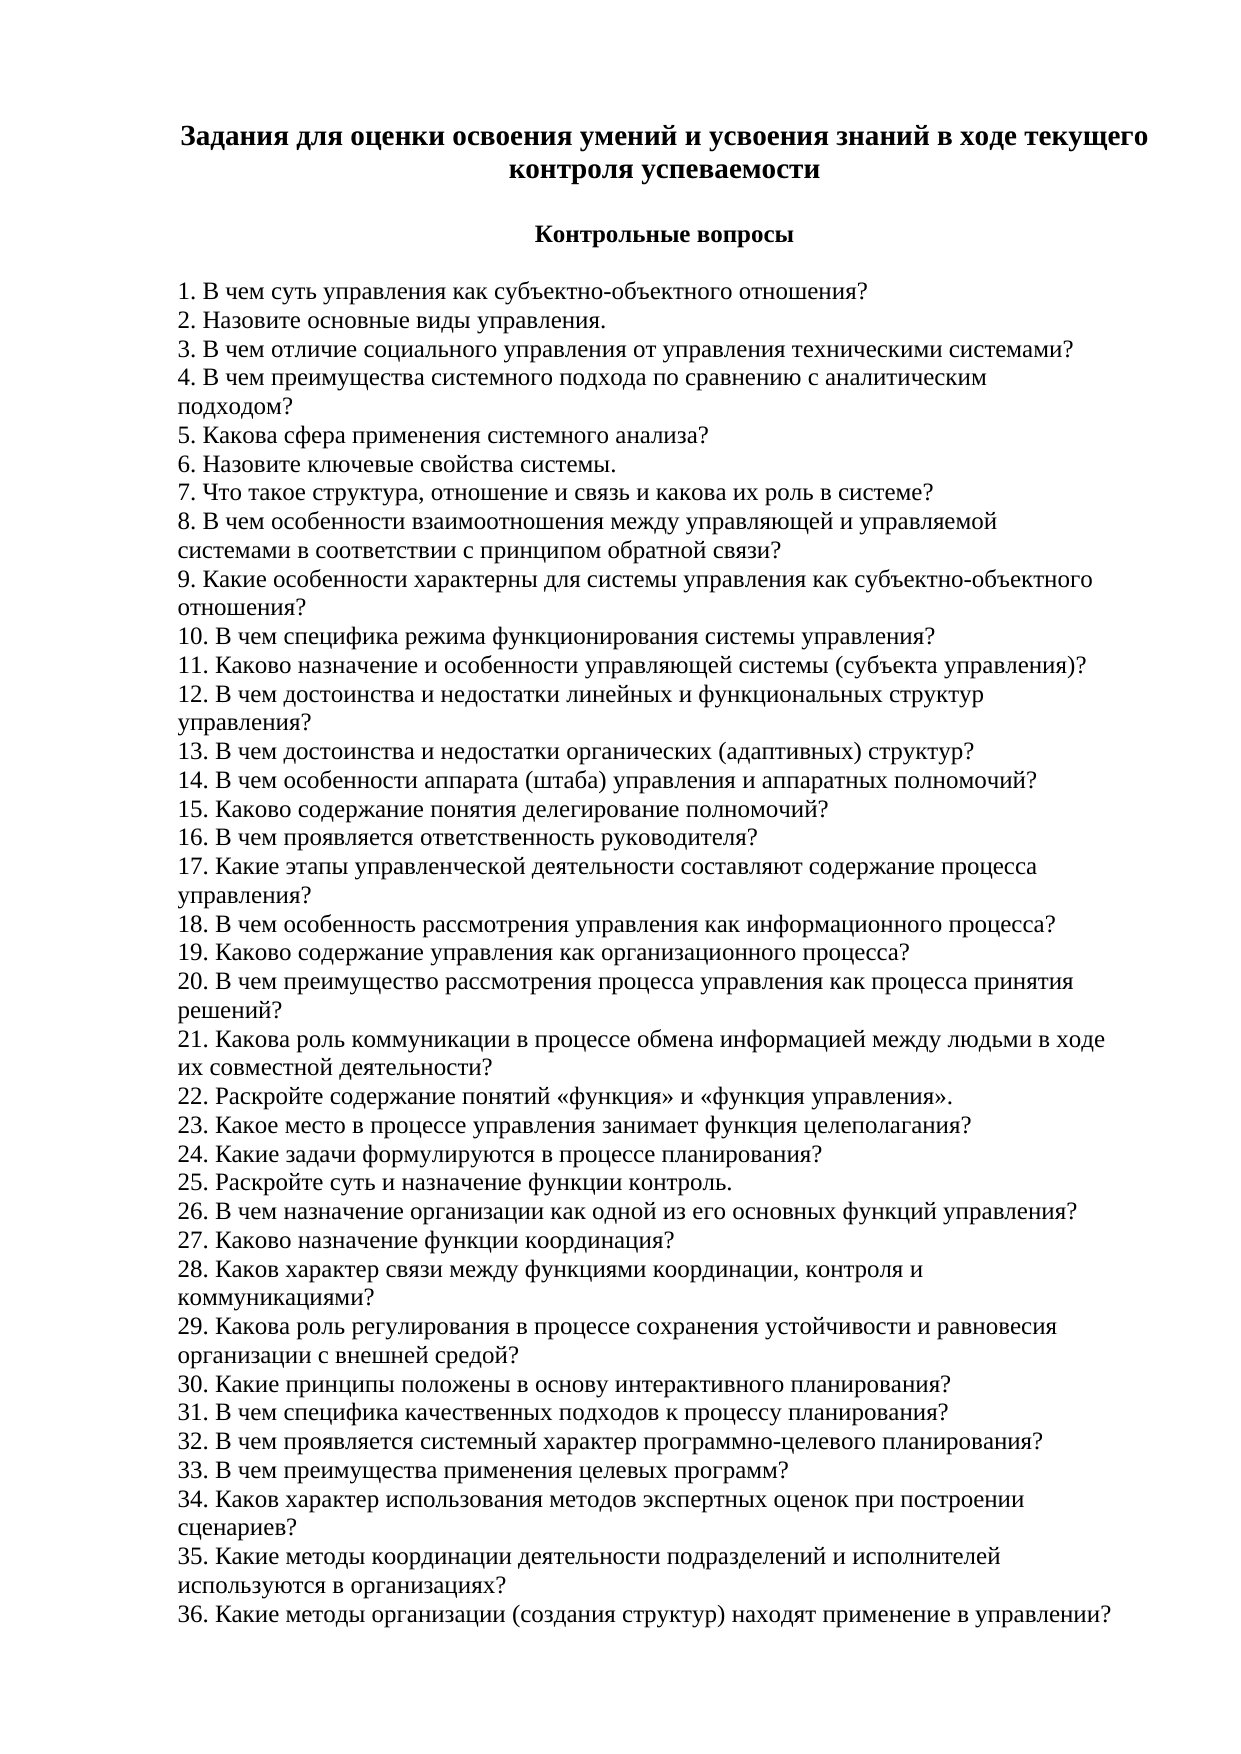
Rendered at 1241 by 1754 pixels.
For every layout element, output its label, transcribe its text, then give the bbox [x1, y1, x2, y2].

text 15. Каково содержание понятия делегирование полномочий? [177, 794, 1152, 822]
text 8. В чем особенности взаимоотношения между управляющей и управляемой [177, 506, 1152, 535]
text 27. Каково назначение функции координация? [177, 1225, 1152, 1254]
text 6. Назовите ключевые свойства системы. [177, 449, 1152, 477]
text организации с внешней средой? [177, 1340, 1152, 1369]
text коммуникациями? [177, 1282, 1152, 1311]
text 31. В чем специфика качественных подходов к процессу планирования? [177, 1397, 1152, 1426]
text 18. В чем особенность рассмотрения управления как информационного процесса? [177, 909, 1152, 937]
text используются в организациях? [177, 1570, 1152, 1599]
text 36. Какие методы организации (создания структур) находят применение в управлении? [177, 1599, 1152, 1627]
text 24. Какие задачи формулируются в процессе планирования? [177, 1139, 1152, 1167]
text 13. В чем достоинства и недостатки органических (адаптивных) структур? [177, 736, 1152, 765]
text 11. Каково назначение и особенности управляющей системы (субъекта управления)? [177, 650, 1152, 679]
text 23. Какое место в процессе управления занимает функция целеполагания? [177, 1110, 1152, 1139]
text 2. Назовите основные виды управления. [177, 305, 1152, 334]
text 1. В чем суть управления как субъектно-объектного отношения? [177, 276, 1152, 305]
text 16. В чем проявляется ответственность руководителя? [177, 822, 1152, 851]
text 19. Каково содержание управления как организационного процесса? [177, 937, 1152, 966]
text 26. В чем назначение организации как одной из его основных функций управления? [177, 1196, 1152, 1225]
text Контрольные вопросы [177, 219, 1152, 247]
text 33. В чем преимущества применения целевых программ? [177, 1455, 1152, 1484]
text 22. Раскройте содержание понятий «функция» и «функция управления». [177, 1081, 1152, 1110]
text 9. Какие особенности характерны для системы управления как субъектно-объектного [177, 564, 1152, 592]
text 25. Раскройте суть и назначение функции контроль. [177, 1167, 1152, 1196]
text подходом? [177, 391, 1152, 420]
text сценариев? [177, 1512, 1152, 1541]
text 20. В чем преимущество рассмотрения процесса управления как процесса принятия [177, 966, 1152, 995]
text 5. Какова сфера применения системного анализа? [177, 420, 1152, 449]
text 10. В чем специфика режима функционирования системы управления? [177, 621, 1152, 650]
text отношения? [177, 592, 1152, 621]
text 12. В чем достоинства и недостатки линейных и функциональных структур [177, 679, 1152, 707]
text системами в соответствии с принципом обратной связи? [177, 535, 1152, 564]
text 28. Каков характер связи между функциями координации, контроля и [177, 1254, 1152, 1282]
text их совместной деятельности? [177, 1052, 1152, 1081]
text 34. Каков характер использования методов экспертных оценок при построении [177, 1484, 1152, 1512]
text управления? [177, 707, 1152, 736]
text решений? [177, 995, 1152, 1024]
text управления? [177, 880, 1152, 909]
text 17. Какие этапы управленческой деятельности составляют содержание процесса [177, 851, 1152, 880]
subtitle Задания для оценки освоения умений и усвоения знаний в ходе текущего контроля успеваемости [177, 118, 1152, 185]
text 30. Какие принципы положены в основу интерактивного планирования? [177, 1369, 1152, 1397]
text 3. В чем отличие социального управления от управления техническими системами? [177, 334, 1152, 362]
text 29. Какова роль регулирования в процессе сохранения устойчивости и равновесия [177, 1311, 1152, 1340]
text 21. Какова роль коммуникации в процессе обмена информацией между людьми в ходе [177, 1024, 1152, 1052]
text 4. В чем преимущества системного подхода по сравнению с аналитическим [177, 362, 1152, 391]
text 35. Какие методы координации деятельности подразделений и исполнителей [177, 1541, 1152, 1570]
text 32. В чем проявляется системный характер программно-целевого планирования? [177, 1426, 1152, 1455]
text 14. В чем особенности аппарата (штаба) управления и аппаратных полномочий? [177, 765, 1152, 794]
text 7. Что такое структура, отношение и связь и какова их роль в системе? [177, 477, 1152, 506]
